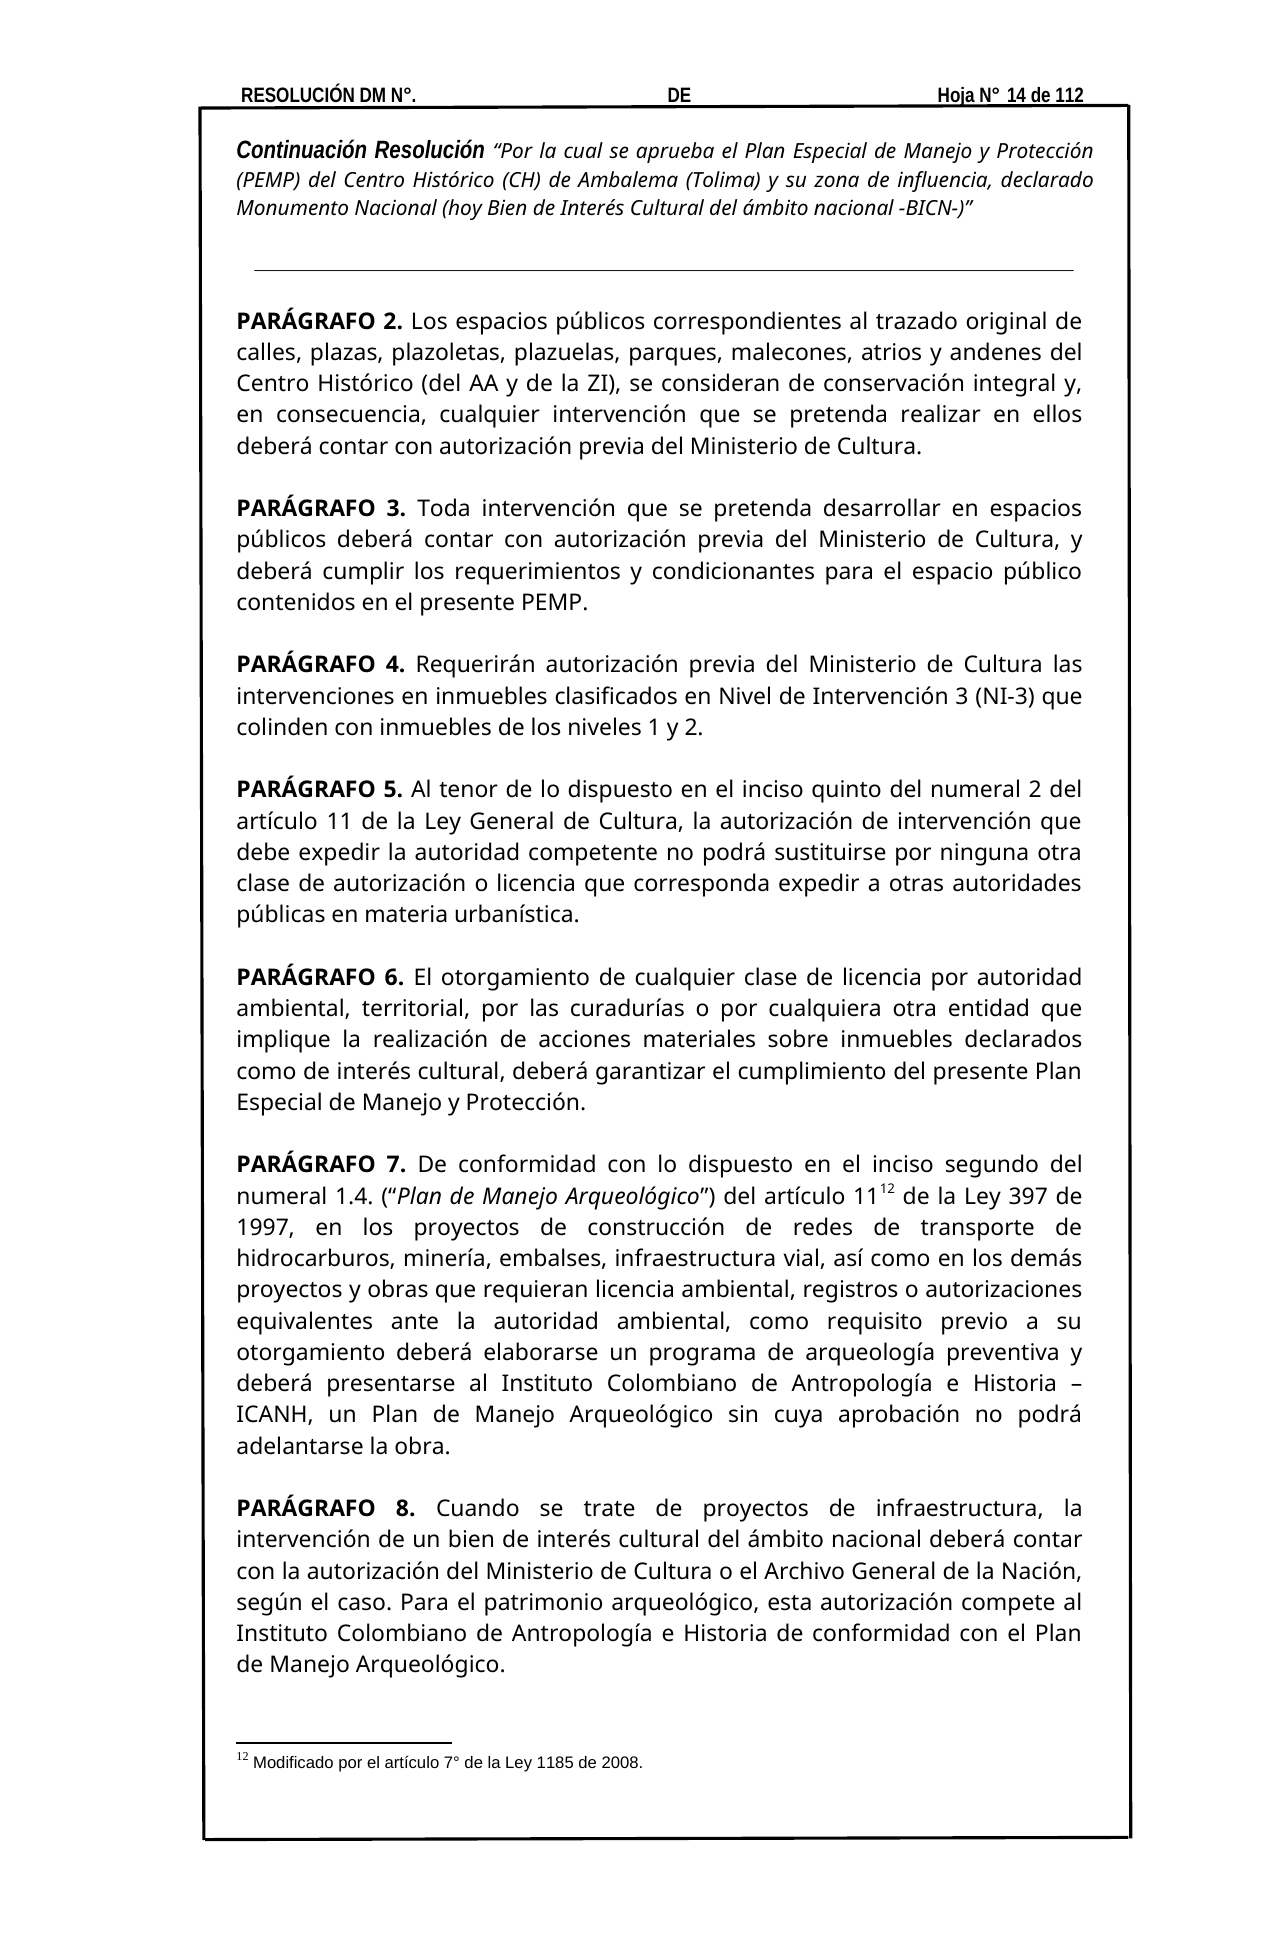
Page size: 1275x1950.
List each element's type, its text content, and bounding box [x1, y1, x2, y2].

text PARÁGRAFO 5. Al tenor de lo dispuesto en el inciso quinto del numeral 2 del artículo 11 de la Ley General de Cultura, la autorización de intervención que debe expedir la autoridad competente no podrá sustituirse por ninguna otra clase de autorización o licencia que corresponda expedir a otras autoridades públicas en materia urbanística. [236, 773, 1083, 929]
text PARÁGRAFO 4. Requerirán autorización previa del Ministerio de Cultura las intervenciones en inmuebles clasificados en Nivel de Intervención 3 (NI-3) que colinden con inmuebles de los niveles 1 y 2. [236, 648, 1083, 742]
text PARÁGRAFO 6. El otorgamiento de cualquier clase de licencia por autoridad ambiental, territorial, por las curadurías o por cualquiera otra entidad que implique la realización de acciones materiales sobre inmuebles declarados como de interés cultural, deberá garantizar el cumplimiento del presente Plan Especial de Manejo y Protección. [236, 961, 1083, 1117]
text PARÁGRAFO 7. De conformidad con lo dispuesto en el inciso segundo del numeral 1.4. (“Plan de Manejo Arqueológico”) del artículo 11 de la Ley 397 de 1997, en los proyectos de construcción de redes de transporte de hidrocarburos, minería, embalses, infraestructura vial, así como en los demás proyectos y obras que requieran licencia ambiental, registros o autorizaciones equivalentes ante la autoridad ambiental, como requisito previo a su otorgamiento deberá elaborarse un programa de arqueología preventiva y deberá presentarse al Instituto Colombiano de Antropología e Historia – ICANH, un Plan de Manejo Arqueológico sin cuya aprobación no podrá adelantarse la obra. [236, 1148, 1083, 1461]
text PARÁGRAFO 2. Los espacios públicos correspondientes al trazado original de calles, plazas, plazoletas, plazuelas, parques, malecones, atrios y andenes del Centro Histórico (del AA y de la ZI), se consideran de conservación integral y, en consecuencia, cualquier intervención que se pretenda realizar en ellos deberá contar con autorización previa del Ministerio de Cultura. [236, 304, 1083, 461]
text PARÁGRAFO 3. Toda intervención que se pretenda desarrollar en espacios públicos deberá contar con autorización previa del Ministerio de Cultura, y deberá cumplir los requerimientos y condicionantes para el espacio público contenidos en el presente PEMP. [236, 492, 1083, 617]
text PARÁGRAFO 8. Cuando se trate de proyectos de infraestructura, la intervención de un bien de interés cultural del ámbito nacional deberá contar con la autorización del Ministerio de Cultura o el Archivo General de la Nación, según el caso. Para el patrimonio arqueológico, esta autorización compete al Instituto Colombiano de Antropología e Historia de conformidad con el Plan de Manejo Arqueológico. [236, 1492, 1083, 1679]
